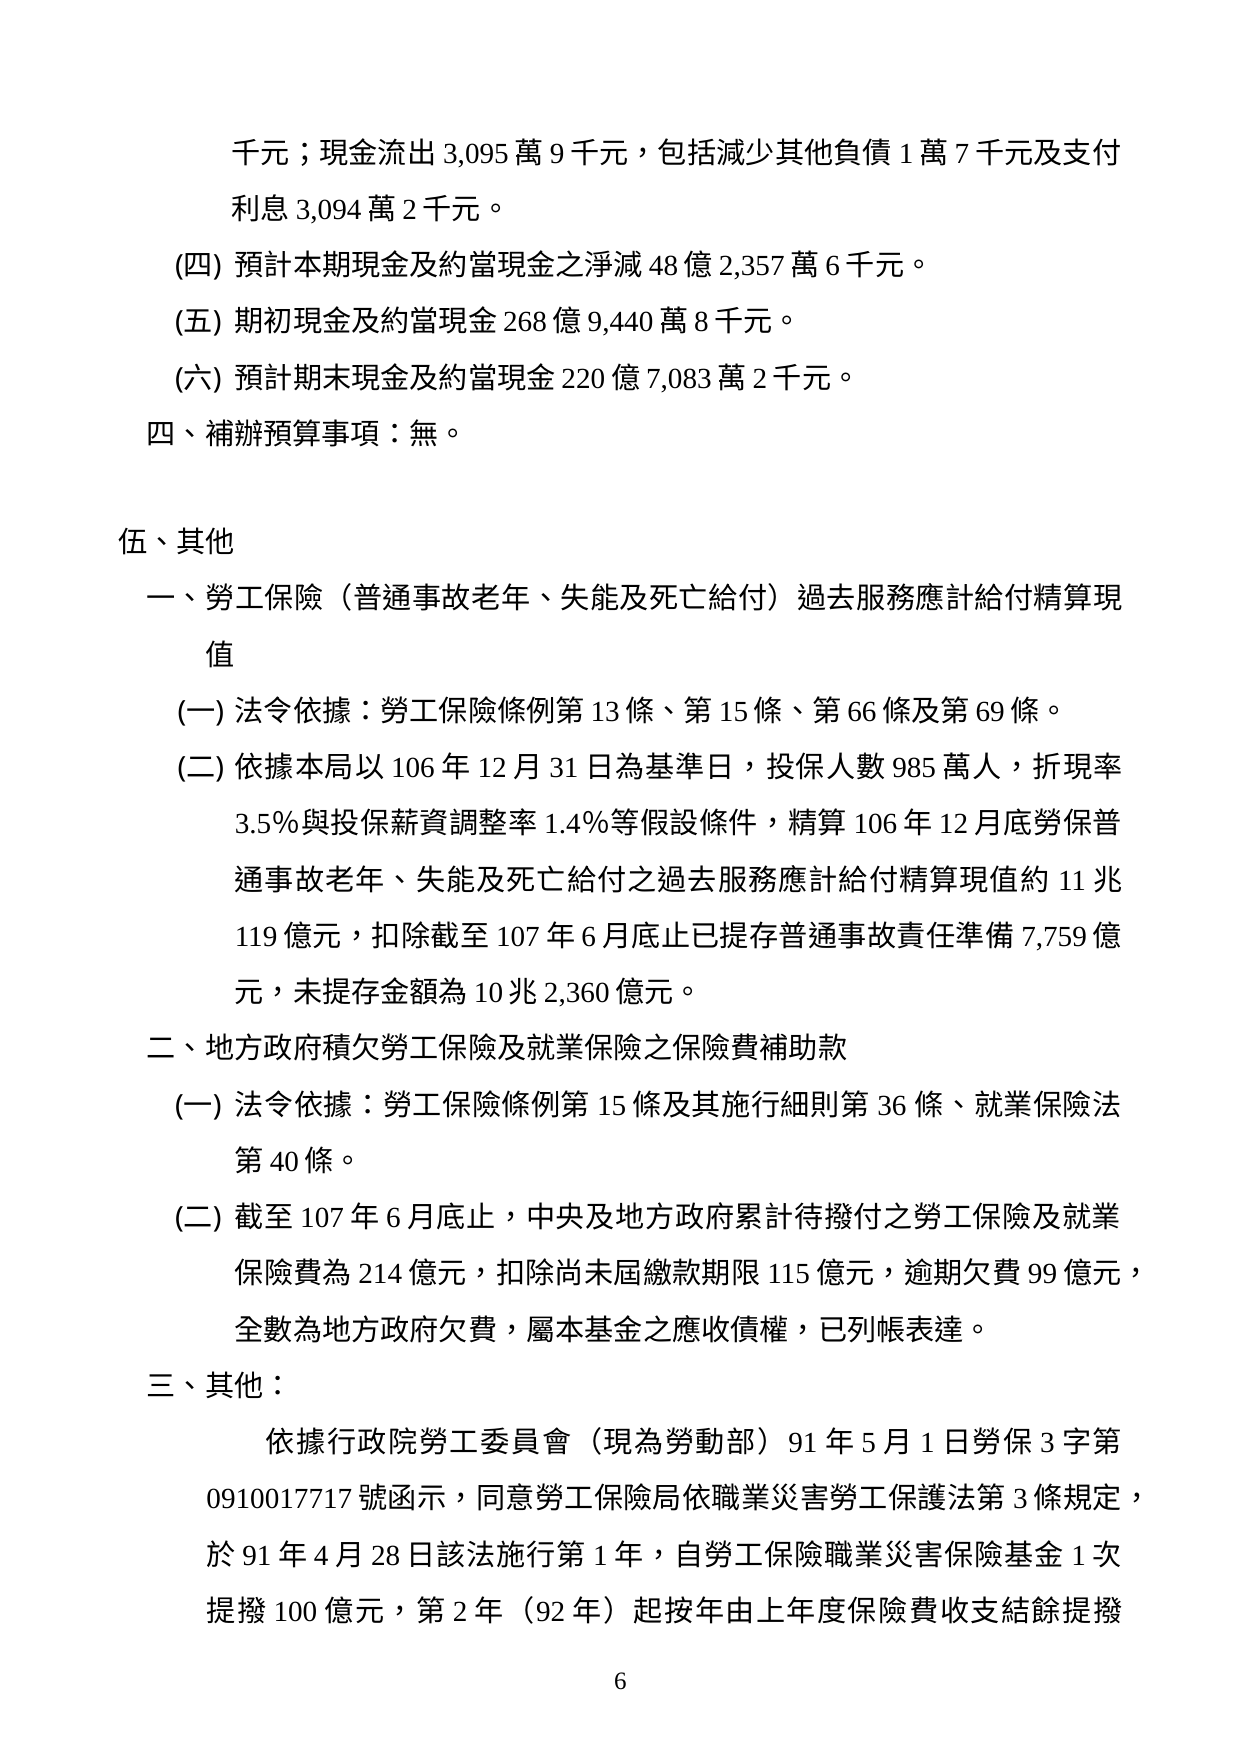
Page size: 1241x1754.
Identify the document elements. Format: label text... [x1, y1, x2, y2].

list 法令依據：勞工保險條例第15條及其施行細則第 36 條、就業保險法第40條。 [175, 1070, 1122, 1183]
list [171, 118, 1122, 231]
list 預計期末現金及約當現金220億7,083萬2千元。 [175, 343, 1122, 399]
text 二、 地方政府積欠勞工保險及就業保險之保險費補助款 [146, 1014, 1122, 1070]
list 期初現金及約當現金268億9,440萬8千元。 [175, 287, 1122, 343]
list 截至107年6月底止，中央及地方政府累計待撥付之勞工保險及就業保險費為214億元，扣除尚未屆繳款期限115億元，逾期欠費99億元，全數為地方政府欠費，屬本基金之應收債權，已列帳表達。 [175, 1183, 1122, 1351]
list 依據本局以106年12月31日為基準日，投保人數985萬人，折現率3.5％與投保薪資調整率1.4％等假設條件，精算106年12月底勞保普通事故老年、失能及死亡給付之過去服務應計給付精算現值約11兆119億元，扣除截至107年6月底止已提存普通事故責任準備7,759億元，未提存金額為10兆2,360億元。 [177, 733, 1122, 1014]
text 伍、其他 [118, 508, 1122, 564]
text 一、 勞工保險（普通事故老年、失能及死亡給付）過去服務應計給付精算現值 [146, 564, 1122, 676]
text 三、其他： [146, 1351, 1122, 1408]
list 法令依據：勞工保險條例第13條、第15條、第66條及第69條。 [177, 676, 1122, 733]
list 預計本期現金及約當現金之淨減48億2,357萬6千元。 [175, 231, 1122, 287]
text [206, 1408, 1122, 1633]
text 四、補辦預算事項：無。 [146, 399, 1122, 456]
